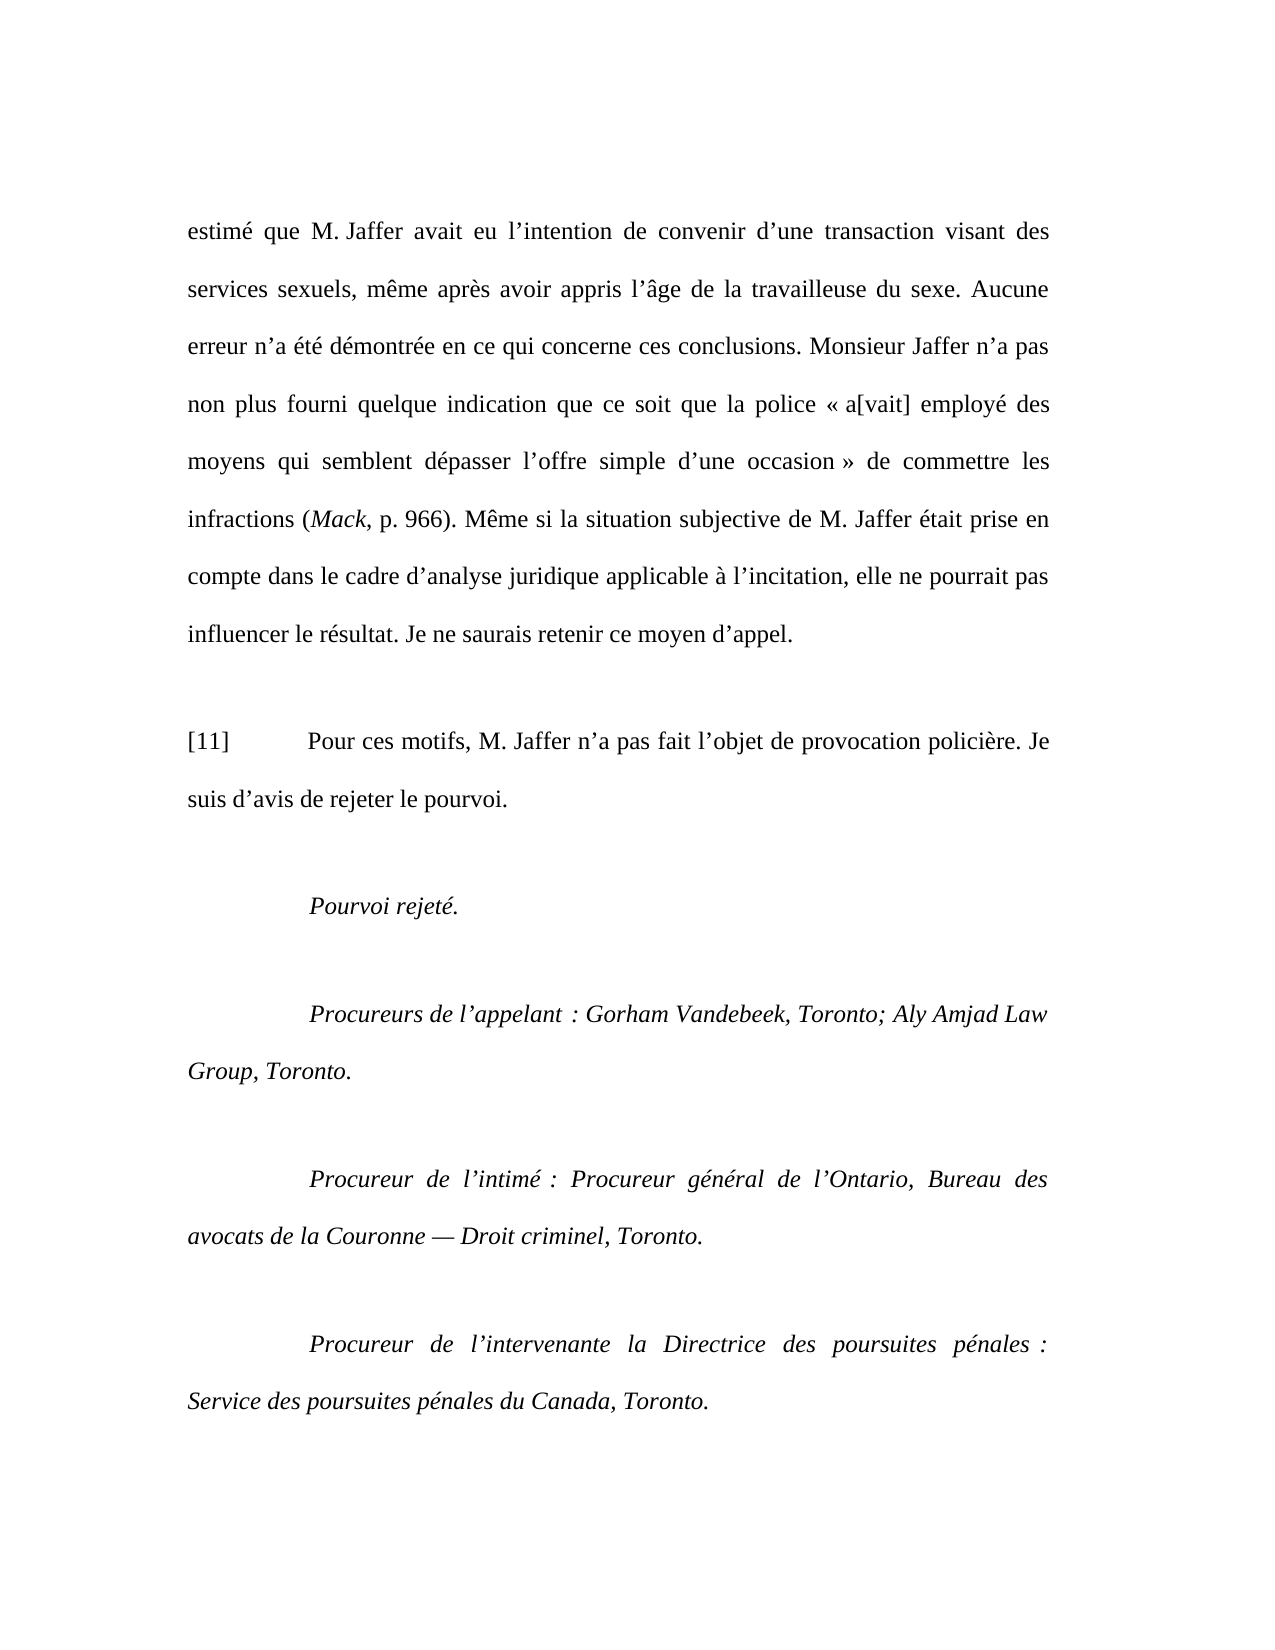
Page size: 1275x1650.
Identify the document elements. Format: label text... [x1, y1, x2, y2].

text Pour ces motifs, M. Jaffer n’a pas fait l’objet de provocation policière. Je suis d’avis de rejeter le pourvoi. [187, 726, 1050, 813]
text Procureurs de l’appelant : Gorham Vandebeek, Toronto; Aly Amjad Law Group, Toronto. [187, 999, 1050, 1085]
text Procureur de l’intervenante la Directrice des poursuites pénales : Service des poursuites pénales du Canada, Toronto. [187, 1329, 1050, 1415]
text Procureur de l’intimé : Procureur général de l’Ontario, Bureau des avocats de la Couronne — Droit criminel, Toronto. [187, 1164, 1050, 1250]
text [187, 216, 1050, 648]
text Pourvoi rejeté. [187, 891, 1050, 920]
